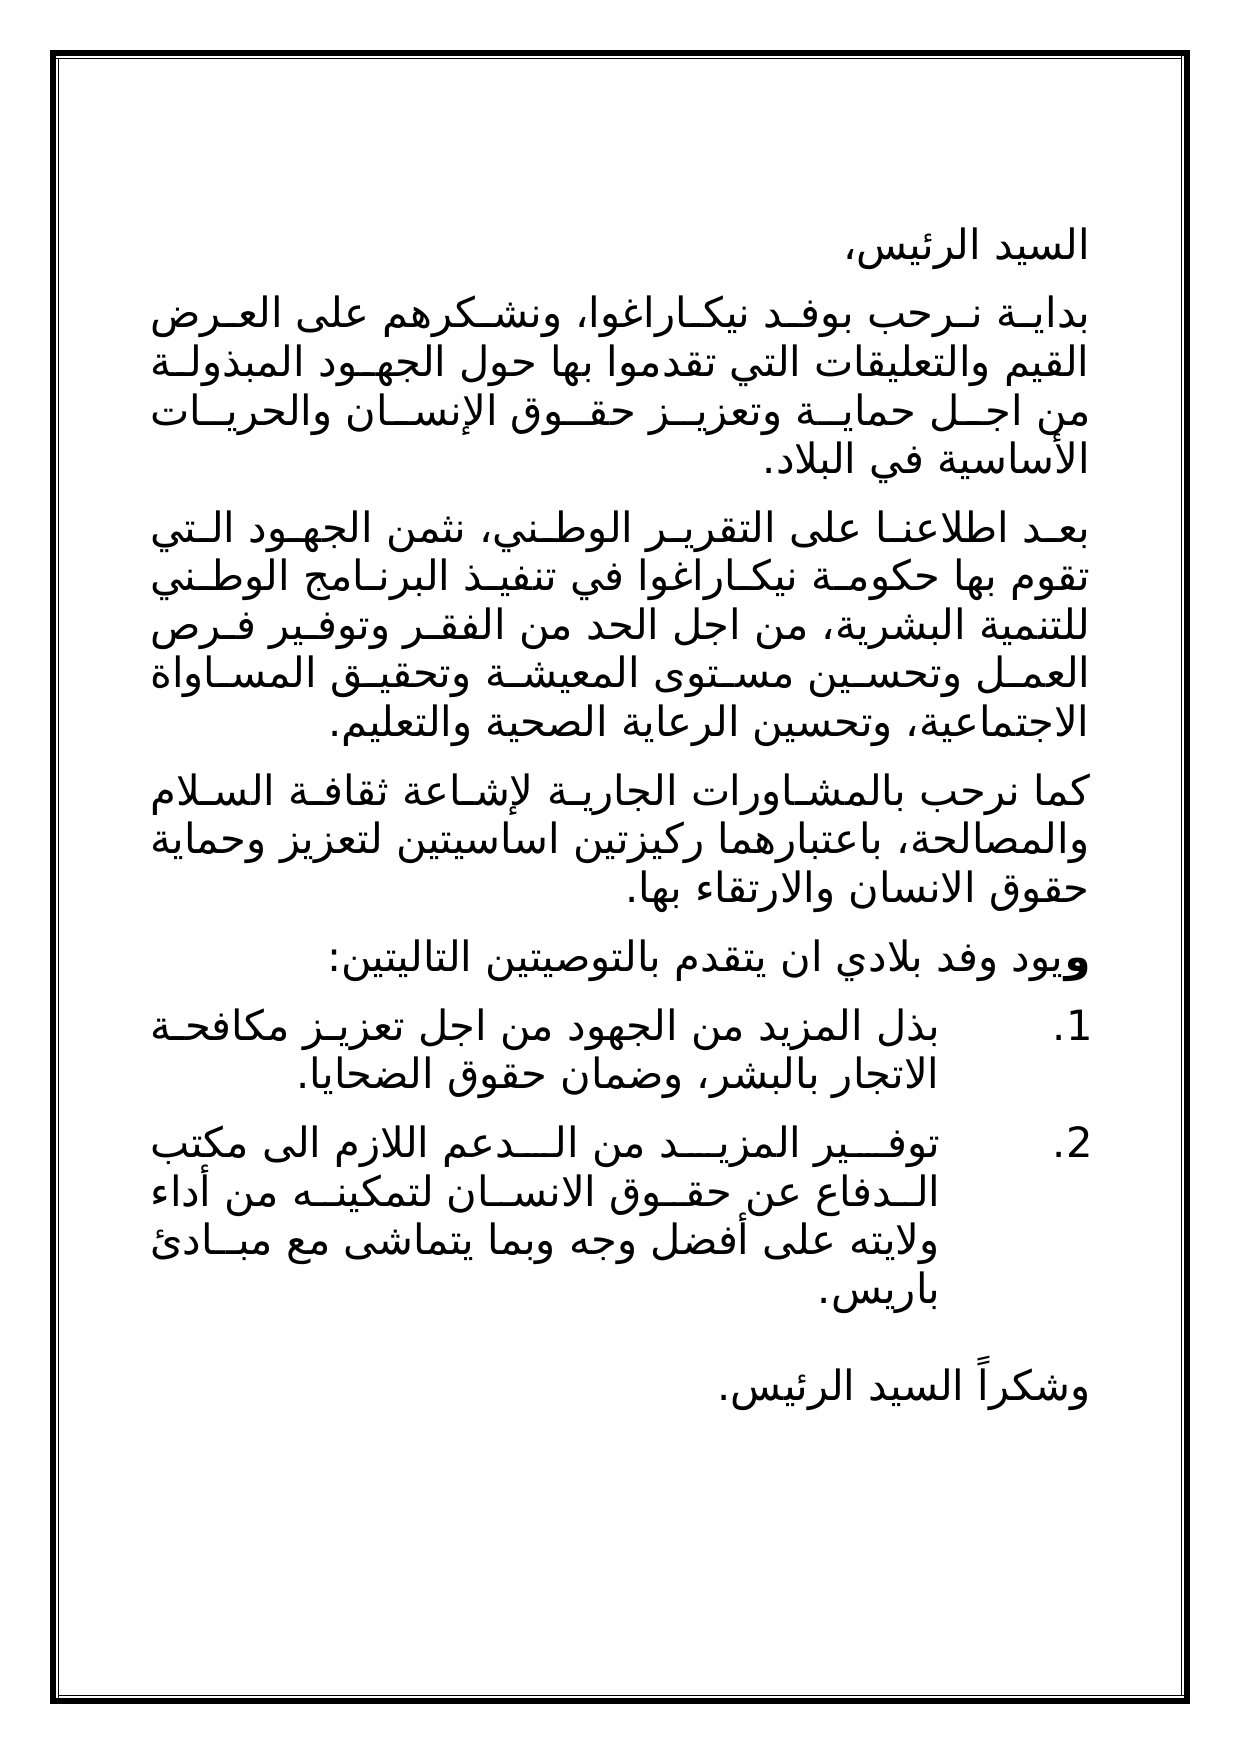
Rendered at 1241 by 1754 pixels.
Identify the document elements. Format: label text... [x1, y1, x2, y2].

text السيد الرئيس، [150, 221, 1090, 269]
list بذل المزيد من الجهود من اجل تعزيز مكافحة الاتجار بالبشر، وضمان حقوق الضحايا. [150, 1001, 1053, 1098]
text وشكراً السيد الرئيس. [150, 1361, 1090, 1410]
list توفير المزيد من الدعم اللازم الى مكتب الدفاع عن حقوق الانسان لتمكينه من أداء ولايته على أفضل وجه وبما يتماشى مع مبادئ باريس. [150, 1119, 1053, 1313]
text ويود وفد بلادي ان يتقدم بالتوصيتين التاليتين: [150, 933, 1090, 981]
text كما نرحب بالمشاورات الجارية لإشاعة ثقافة السلام والمصالحة، باعتبارهما ركيزتين اساسيتين لتعزيز وحماية حقوق الانسان والارتقاء بها. [150, 767, 1090, 912]
text بداية نرحب بوفد نيكاراغوا، ونشكرهم على العرض القيم والتعليقات التي تقدموا بها حول الجهود المبذولة من اجل حماية وتعزيز حقوق الإنسان والحريات الأساسية في البلاد. [150, 289, 1090, 483]
text بعد اطلاعنا على التقرير الوطني، نثمن الجهود التي تقوم بها حكومة نيكاراغوا في تنفيذ البرنامج الوطني للتنمية البشرية، من اجل الحد من الفقر وتوفير فرص العمل وتحسين مستوى المعيشة وتحقيق المساواة الاجتماعية، وتحسين الرعاية الصحية والتعليم. [150, 504, 1090, 746]
